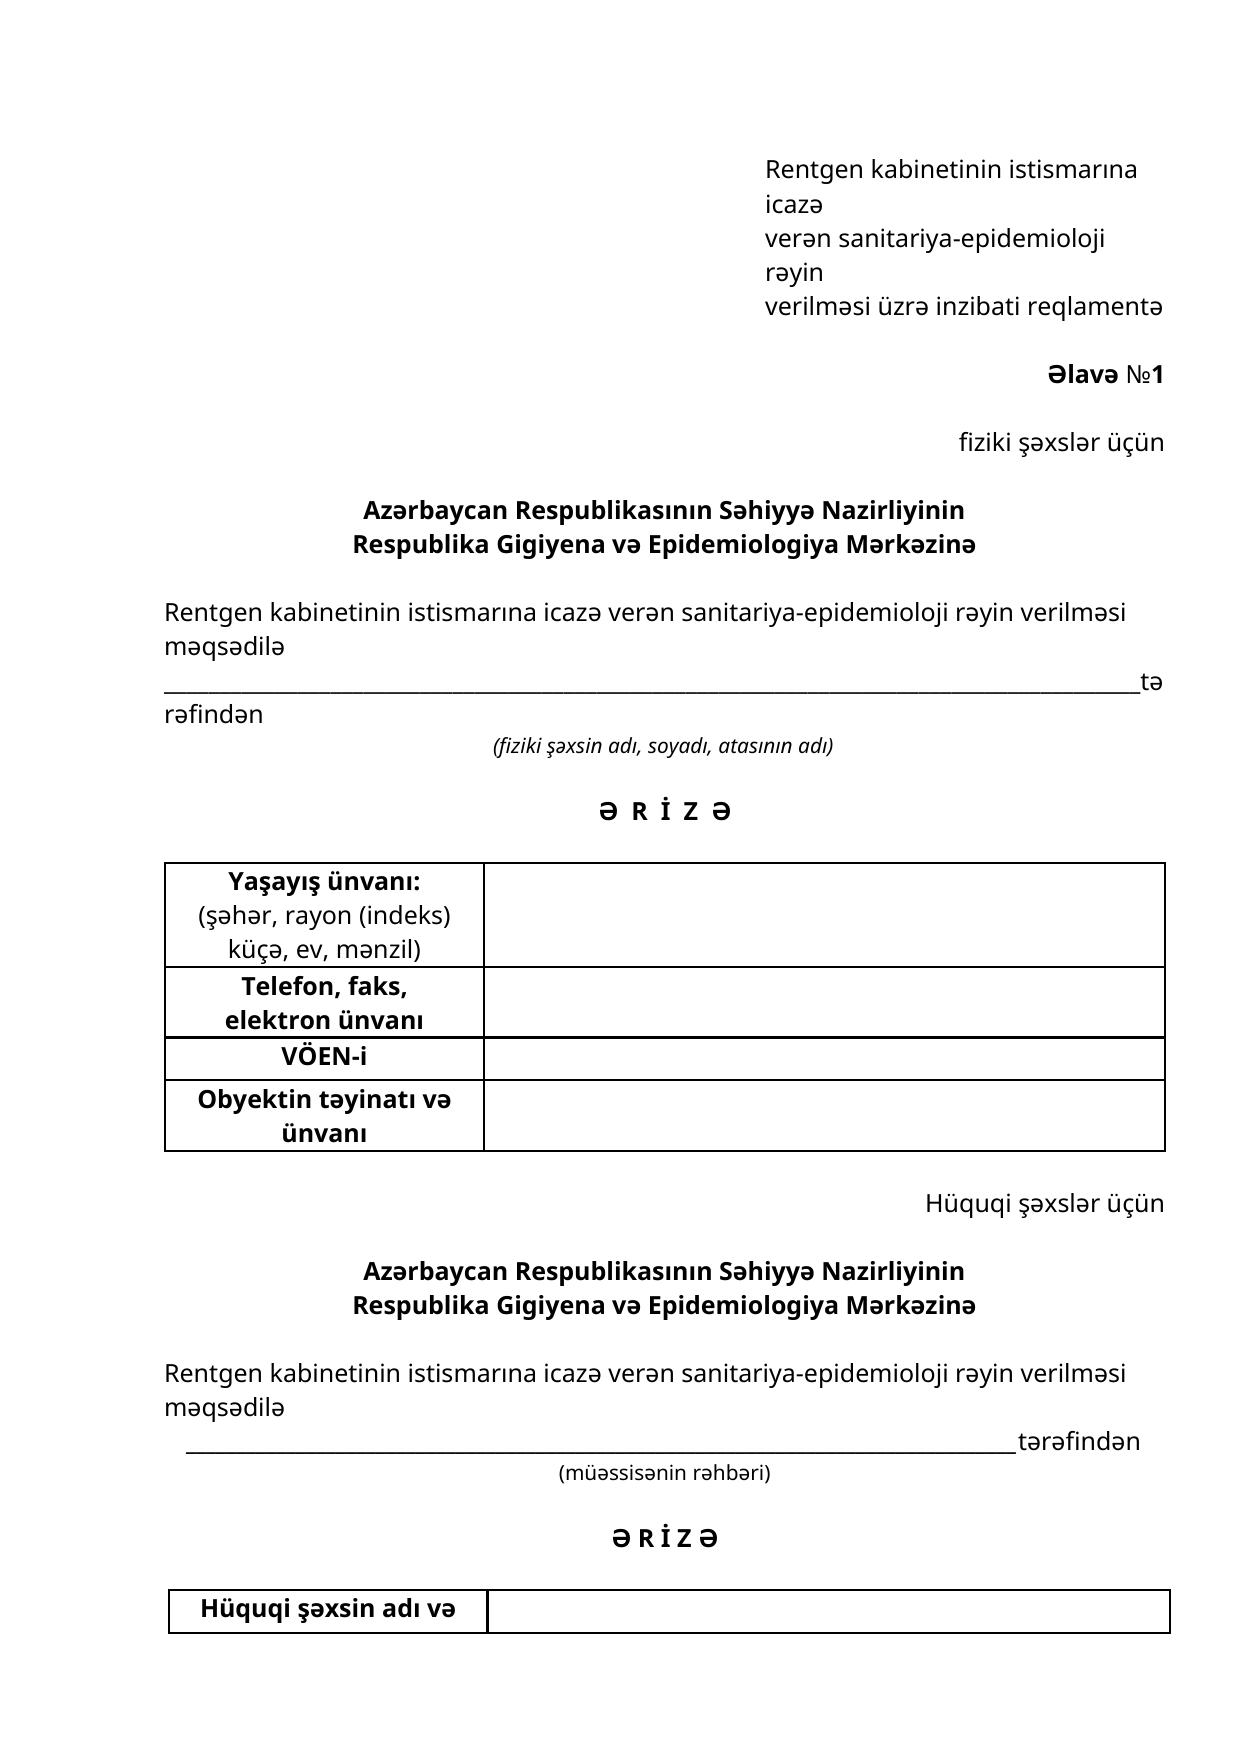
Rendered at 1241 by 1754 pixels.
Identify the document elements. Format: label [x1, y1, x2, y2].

table_header [153, 152, 1176, 1634]
